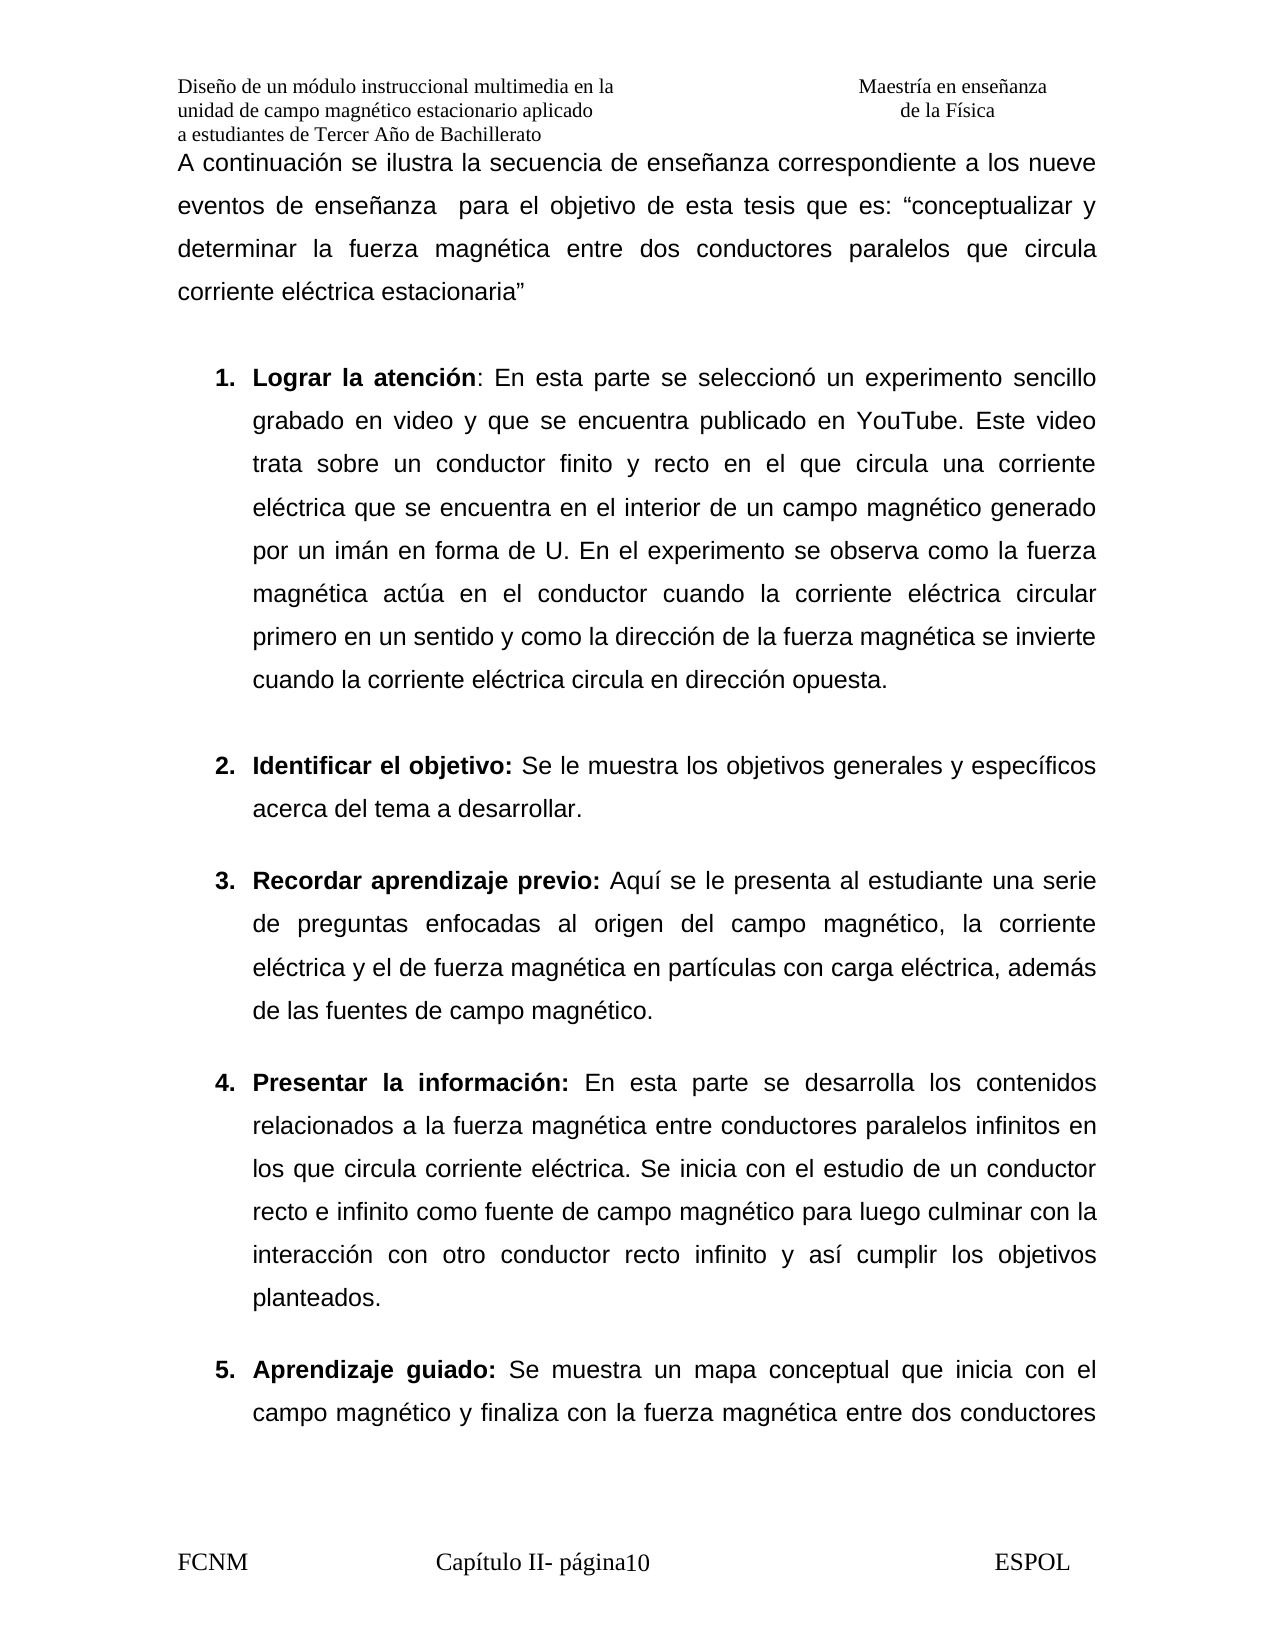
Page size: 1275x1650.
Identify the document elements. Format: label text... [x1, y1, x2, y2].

list Recordar aprendizaje previo: Aquí se le presenta al estudiante una serie de preguntas enfocadas al origen del campo magnético, la corriente eléctrica y el de fuerza magnética en partículas con carga eléctrica, además de las fuentes de campo magnético. [215, 866, 1098, 1024]
list Identificar el objetivo: Se le muestra los objetivos generales y específicos acerca del tema a desarrollar. [215, 751, 1098, 823]
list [215, 1355, 1098, 1427]
list Presentar la información: En esta parte se desarrolla los contenidos relacionados a la fuerza magnética entre conductores paralelos infinitos en los que circula corriente eléctrica. Se inicia con el estudio de un conductor recto e infinito como fuente de campo magnético para luego culminar con la interacción con otro conductor recto infinito y así cumplir los objetivos planteados. [215, 1068, 1098, 1312]
text A continuación se ilustra la secuencia de enseñanza correspondiente a los nueve eventos de enseñanza para el objetivo de esta tesis que es: “conceptualizar y determinar la fuerza magnética entre dos conductores paralelos que circula corriente eléctrica estacionaria” [177, 148, 1098, 306]
list Lograr la atención: En esta parte se seleccionó un experimento sencillo grabado en video y que se encuentra publicado en YouTube. Este video trata sobre un conductor finito y recto en el que circula una corriente eléctrica que se encuentra en el interior de un campo magnético generado por un imán en forma de U. En el experimento se observa como la fuerza magnética actúa en el conductor cuando la corriente eléctrica circular primero en un sentido y como la dirección de la fuerza magnética se invierte cuando la corriente eléctrica circula en dirección opuesta. [215, 363, 1098, 694]
